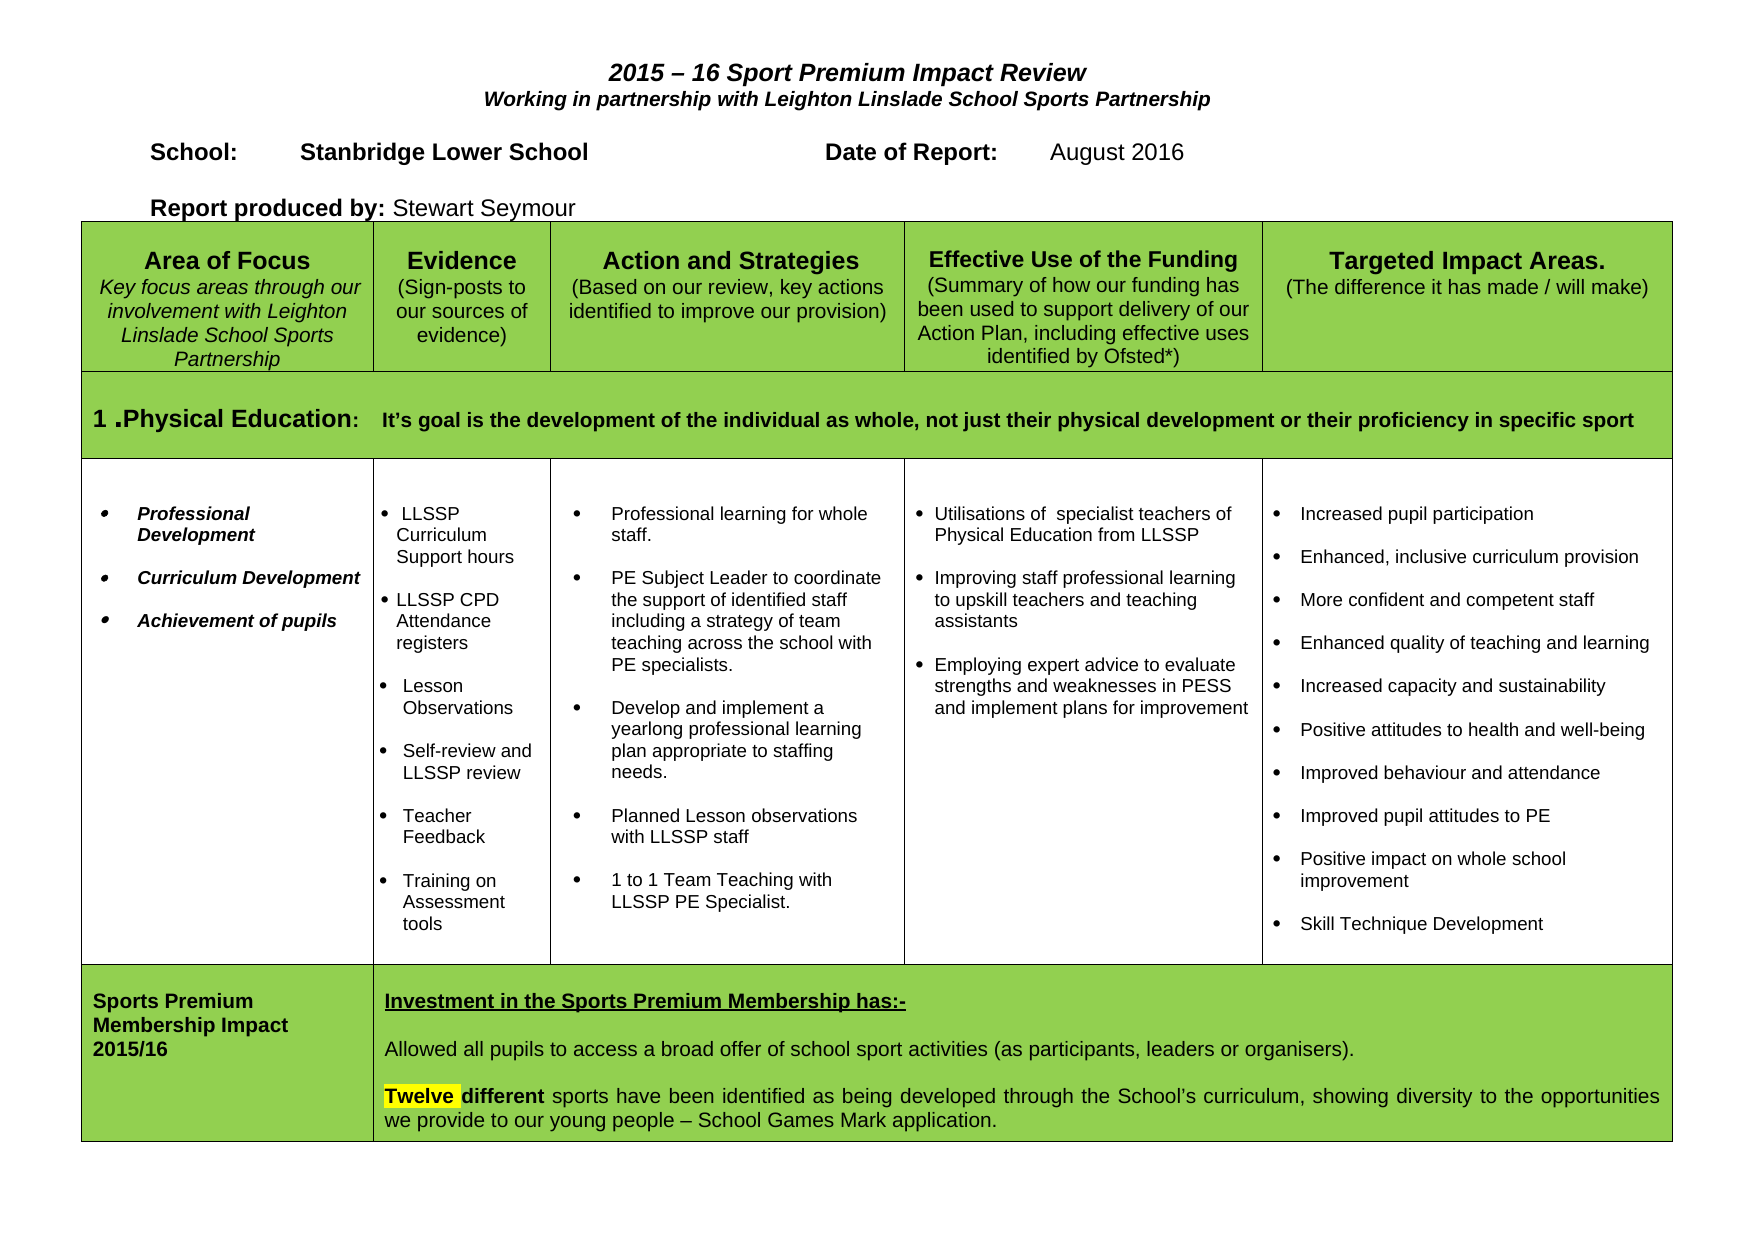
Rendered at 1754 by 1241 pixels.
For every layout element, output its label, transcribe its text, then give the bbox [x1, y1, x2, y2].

table_header Action and Strategies (Based on our review, key actions identified to improve our provision) [551, 222, 904, 371]
table_header Targeted Impact Areas. (The difference it has made / will make) [1263, 222, 1672, 371]
table_cell Utilisations of specialist teachers of Physical Education from LLSSP Improving staff professional learning to upskill teachers and teaching assistants Employing expert advice to evaluate strengths and weaknesses in PESS and implement plans for improvement [905, 459, 1262, 963]
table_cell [82, 965, 373, 1141]
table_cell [374, 965, 1672, 1141]
table_cell LLSSP Curriculum Support hours LLSSP CPD Attendance registers Lesson Observations Self-review and LLSSP review Teacher Feedback Training on Assessment tools [374, 459, 550, 963]
table_header Area of Focus Key focus areas through our involvement with Leighton Linslade School Sports Partnership [82, 222, 373, 371]
table_header Effective Use of the Funding (Summary of how our funding has been used to support delivery of our Action Plan, including effective uses identified by Ofsted*) [905, 222, 1262, 371]
table_cell Professional learning for whole staff. PE Subject Leader to coordinate the support of identified staff including a strategy of team teaching across the school with PE specialists. Develop and implement a yearlong professional learning plan appropriate to staffing needs. Planned Lesson observations with LLSSP staff 1 to 1 Team Teaching with LLSSP PE Specialist. [551, 459, 904, 963]
text Report produced by: Stewart Seymour [150, 193, 1604, 221]
text School: Stanbridge Lower School Date of Report: August 2016 [150, 138, 1604, 166]
table_cell Professional Development Curriculum Development Achievement of pupils [82, 459, 373, 963]
table_header Evidence (Sign-posts to our sources of evidence) [374, 222, 550, 371]
table_cell Increased pupil participation Enhanced, inclusive curriculum provision More confident and competent staff Enhanced quality of teaching and learning Increased capacity and sustainability Positive attitudes to health and well-being Improved behaviour and attendance Improved pupil attitudes to PE Positive impact on whole school improvement Skill Technique Development [1263, 459, 1672, 963]
table_cell 1 .Physical Education: It’s goal is the development of the individual as whole, not just their physical development or their proficiency in specific sport [82, 372, 1672, 458]
